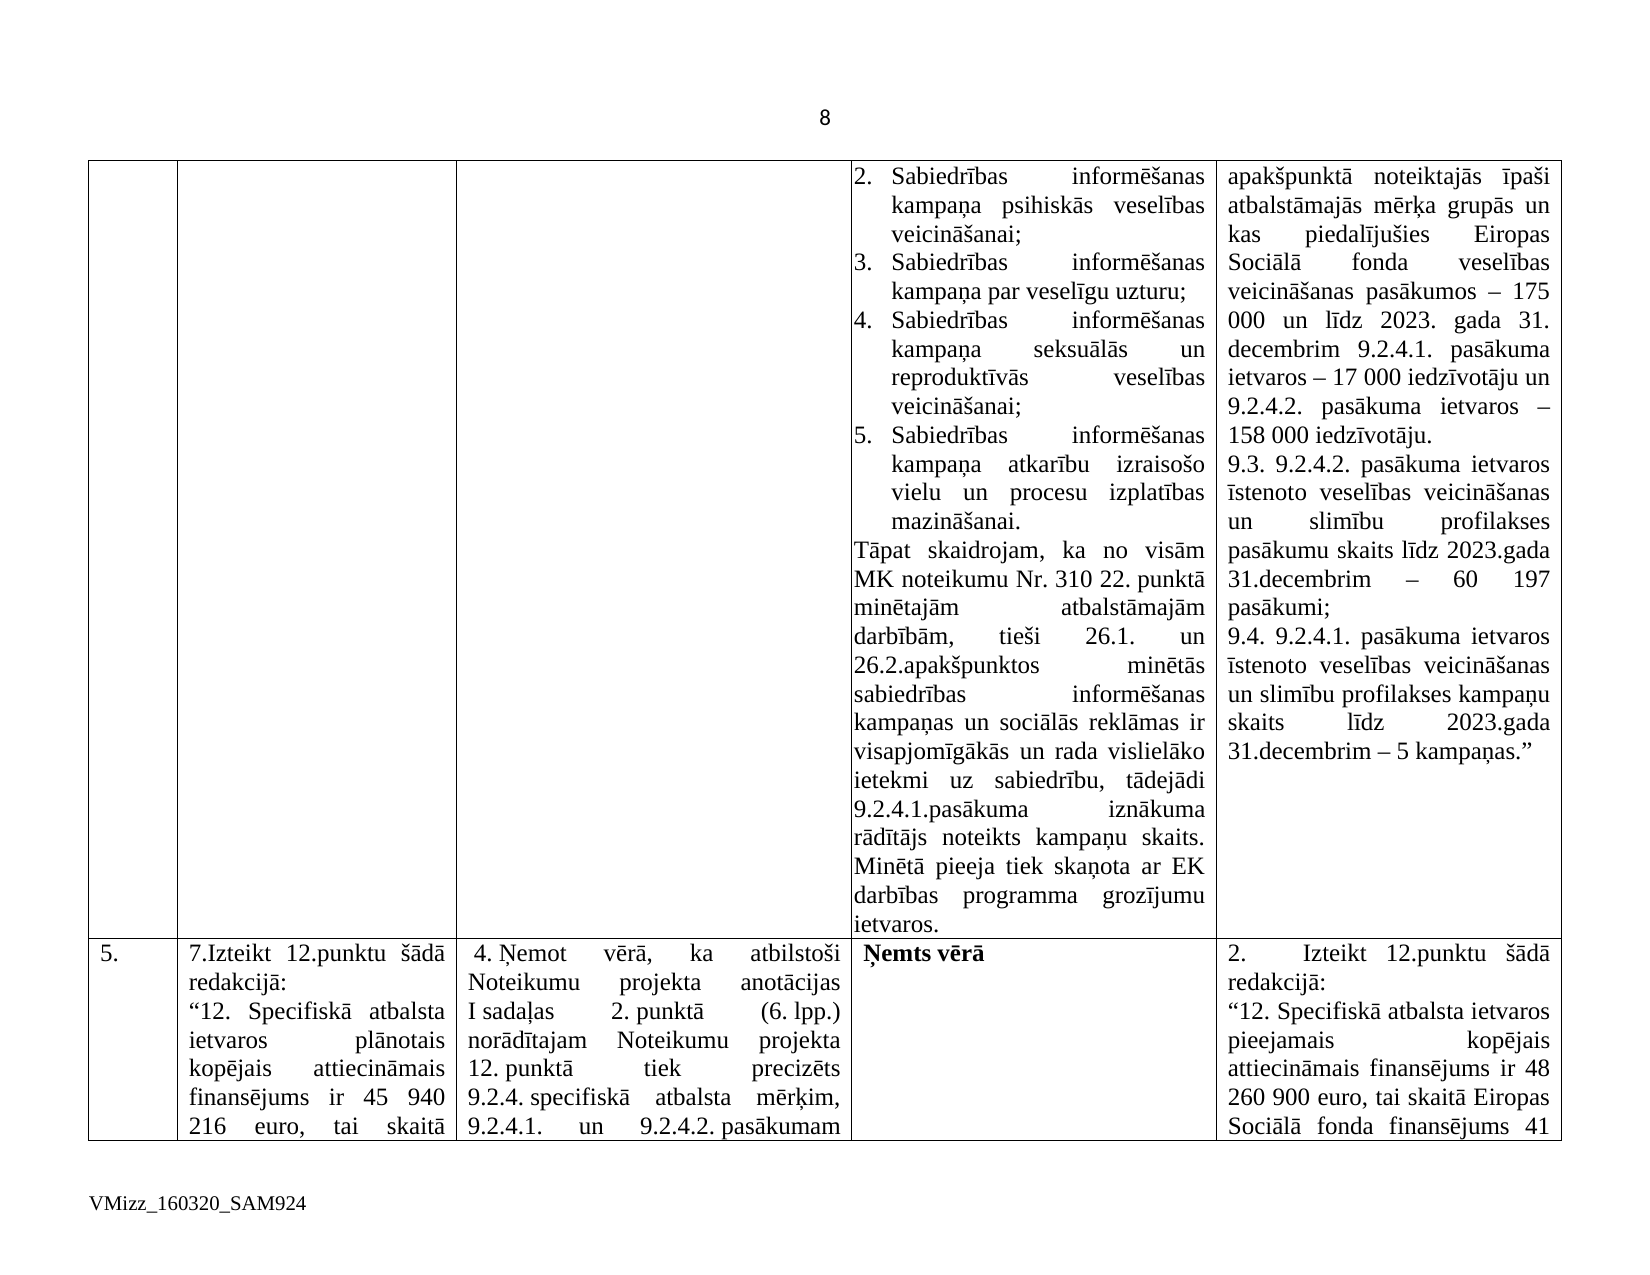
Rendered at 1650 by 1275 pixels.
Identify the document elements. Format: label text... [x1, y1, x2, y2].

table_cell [178, 939, 456, 1140]
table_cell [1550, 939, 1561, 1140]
table_cell 5. [89, 939, 177, 1140]
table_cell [178, 161, 456, 937]
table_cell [852, 161, 1216, 937]
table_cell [457, 939, 851, 1140]
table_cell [457, 161, 851, 937]
table_cell [89, 161, 177, 937]
table_cell Ņemts vērā [852, 939, 1216, 1140]
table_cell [1217, 161, 1561, 937]
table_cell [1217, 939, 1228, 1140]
